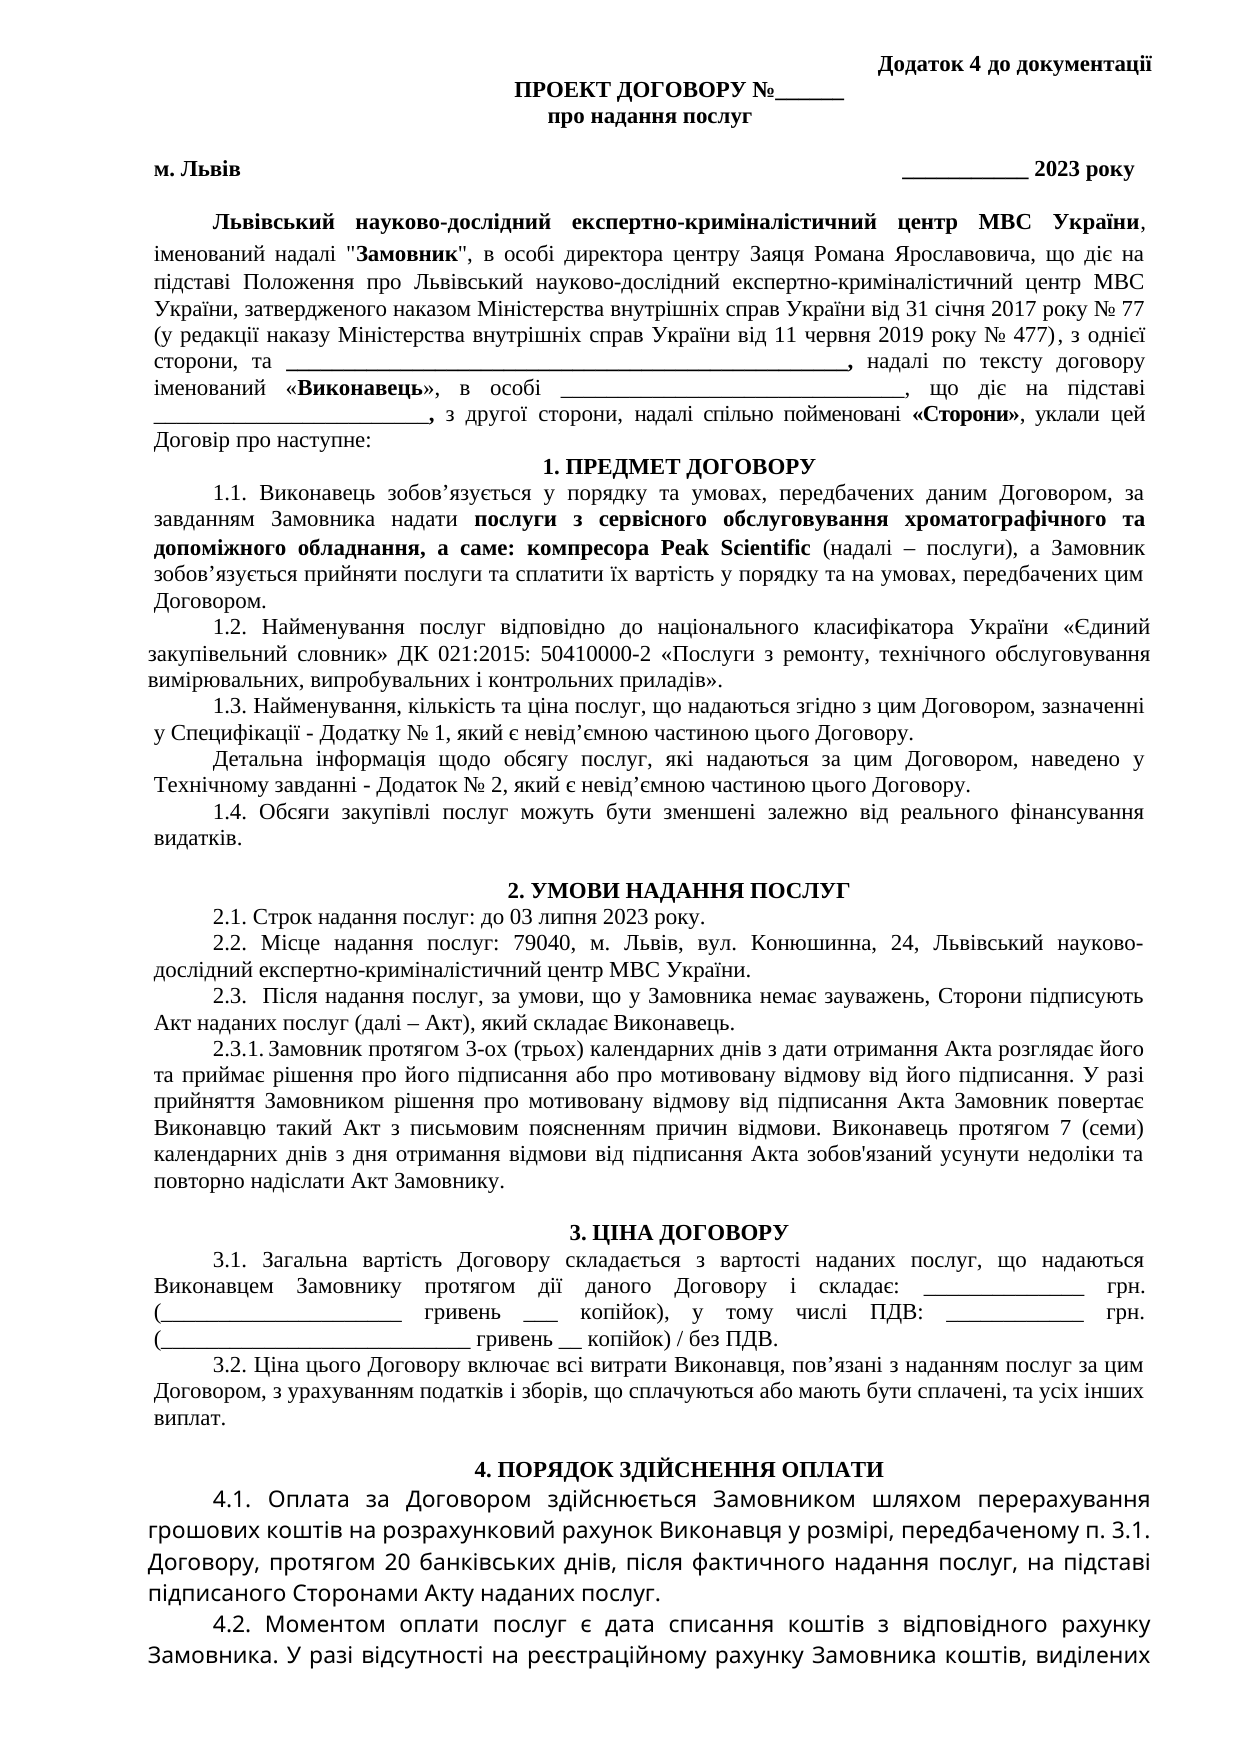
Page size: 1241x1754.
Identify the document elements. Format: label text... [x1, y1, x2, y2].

text 3.1. Загальна вартість Договору складається з вартості наданих послуг, що надаються Виконавцем Замовнику протягом дії даного Договору і складає: ______________ грн. (_____________________ гривень ___ копійок), у тому числі ПДВ: ____________ грн. (___________________________ гривень __ копійок) / без ПДВ. [153, 1246, 1146, 1351]
text 2.1. Строк надання послуг: до 03 липня 2023 року. [153, 903, 1146, 929]
text 2.3.1. Замовник протягом 3-ох (трьох) календарних днів з дати отримання Акта розглядає його та приймає рішення про його підписання або про мотивовану відмову від його підписання. У разі прийняття Замовником рішення про мотивовану відмову від підписання Акта Замовник повертає Виконавцю такий Акт з письмовим поясненням причин відмови. Виконавець протягом 7 (семи) календарних днів з дня отримання відмови від підписання Акта зобов'язаний усунути недоліки та повторно надіслати Акт Замовнику. [153, 1035, 1146, 1193]
text 4. ПОРЯДОК ЗДІЙСНЕННЯ ОПЛАТИ [153, 1457, 1146, 1483]
text Додаток 4 до документації [148, 50, 1152, 76]
text 3. Ціна Договору [153, 1219, 1146, 1246]
text м. Львів ___________ 2023 року [153, 155, 1146, 181]
text 2.2. Місце надання послуг: 79040, м. Львів, вул. Конюшинна, 24, Львівський науково-дослідний експертно-криміналістичний центр МВС України. [153, 929, 1146, 982]
text 1.3. Найменування, кількість та ціна послуг, що надаються згідно з цим Договором, зазначенні у Специфікації - Додатку № 1, який є невід’ємною частиною цього Договору. [153, 692, 1146, 745]
text 2.3. Після надання послуг, за умови, що у Замовника немає зауважень, Сторони підписують Акт наданих послуг (далі – Акт), який складає Виконавець. [153, 982, 1146, 1035]
text 4.1. Оплата за Договором здійснюється Замовником шляхом перерахування грошових коштів на розрахунковий рахунок Виконавця у розмірі, передбаченому п. 3.1. Договору, протягом 20 банківських днів, після фактичного надання послуг, на підставі підписаного Сторонами Акту наданих послуг. [148, 1483, 1152, 1608]
text 2. Умови НАДАННЯ ПОСЛУГ [153, 877, 1146, 903]
text Детальна інформація щодо обсягу послуг, які надаються за цим Договором, наведено у Технічному завданні - Додаток № 2, який є невід’ємною частиною цього Договору. [153, 745, 1146, 798]
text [148, 1608, 1152, 1670]
text 1.1. Виконавець зобов’язується у порядку та умовах, передбачених даним Договором, за завданням Замовника надати послуги з сервісного обслуговування хроматографічного та допоміжного обладнання, а саме: компресора Peak Scientific (надалі – послуги), а Замовник зобов’язується прийняти послуги та сплатити їх вартість у порядку та на умовах, передбачених цим Договором. [153, 479, 1146, 613]
text про надання послуг [153, 102, 1146, 129]
text ПРОЕКТ ДОГОВОРУ №______ [153, 76, 1146, 102]
text 1.2. Найменування послуг відповідно до національного класифікатора України «Єдиний закупівельний словник» ДК 021:2015: 50410000-2 «Послуги з ремонту, технічного обслуговування вимірювальних, випробувальних і контрольних приладів». [148, 613, 1152, 692]
text 1.4. Обсяги закупівлі послуг можуть бути зменшені залежно від реального фінансування видатків. [153, 798, 1146, 850]
text 3.2. Ціна цього Договору включає всі витрати Виконавця, пов’язані з наданням послуг за цим Договором, з урахуванням податків і зборів, що сплачуються або мають бути сплачені, та усіх інших виплат. [153, 1351, 1146, 1430]
text Львівський науково-дослідний експертно-криміналістичний центр МВС України, іменований надалі "Замовник", в особі директора центру Заяця Романа Ярославовича, що діє на підставі Положення про Львівський науково-дослідний експертно-криміналістичний центр МВС України, затвердженого наказом Міністерства внутрішніх справ України від 31 січня 2017 року № 77 (у редакції наказу Міністерства внутрішніх справ України від 11 червня 2019 року № 477), з однієї сторони, та _________________________________________________, надалі по тексту договору іменований «Виконавець», в особі ______________________________, що діє на підставі ________________________, з другої сторони, надалі спільно пойменовані «Сторони», уклали цей Договір про наступне: [153, 208, 1146, 453]
text 1. ПРЕДМЕТ ДОГОВОРУ [153, 453, 1146, 479]
